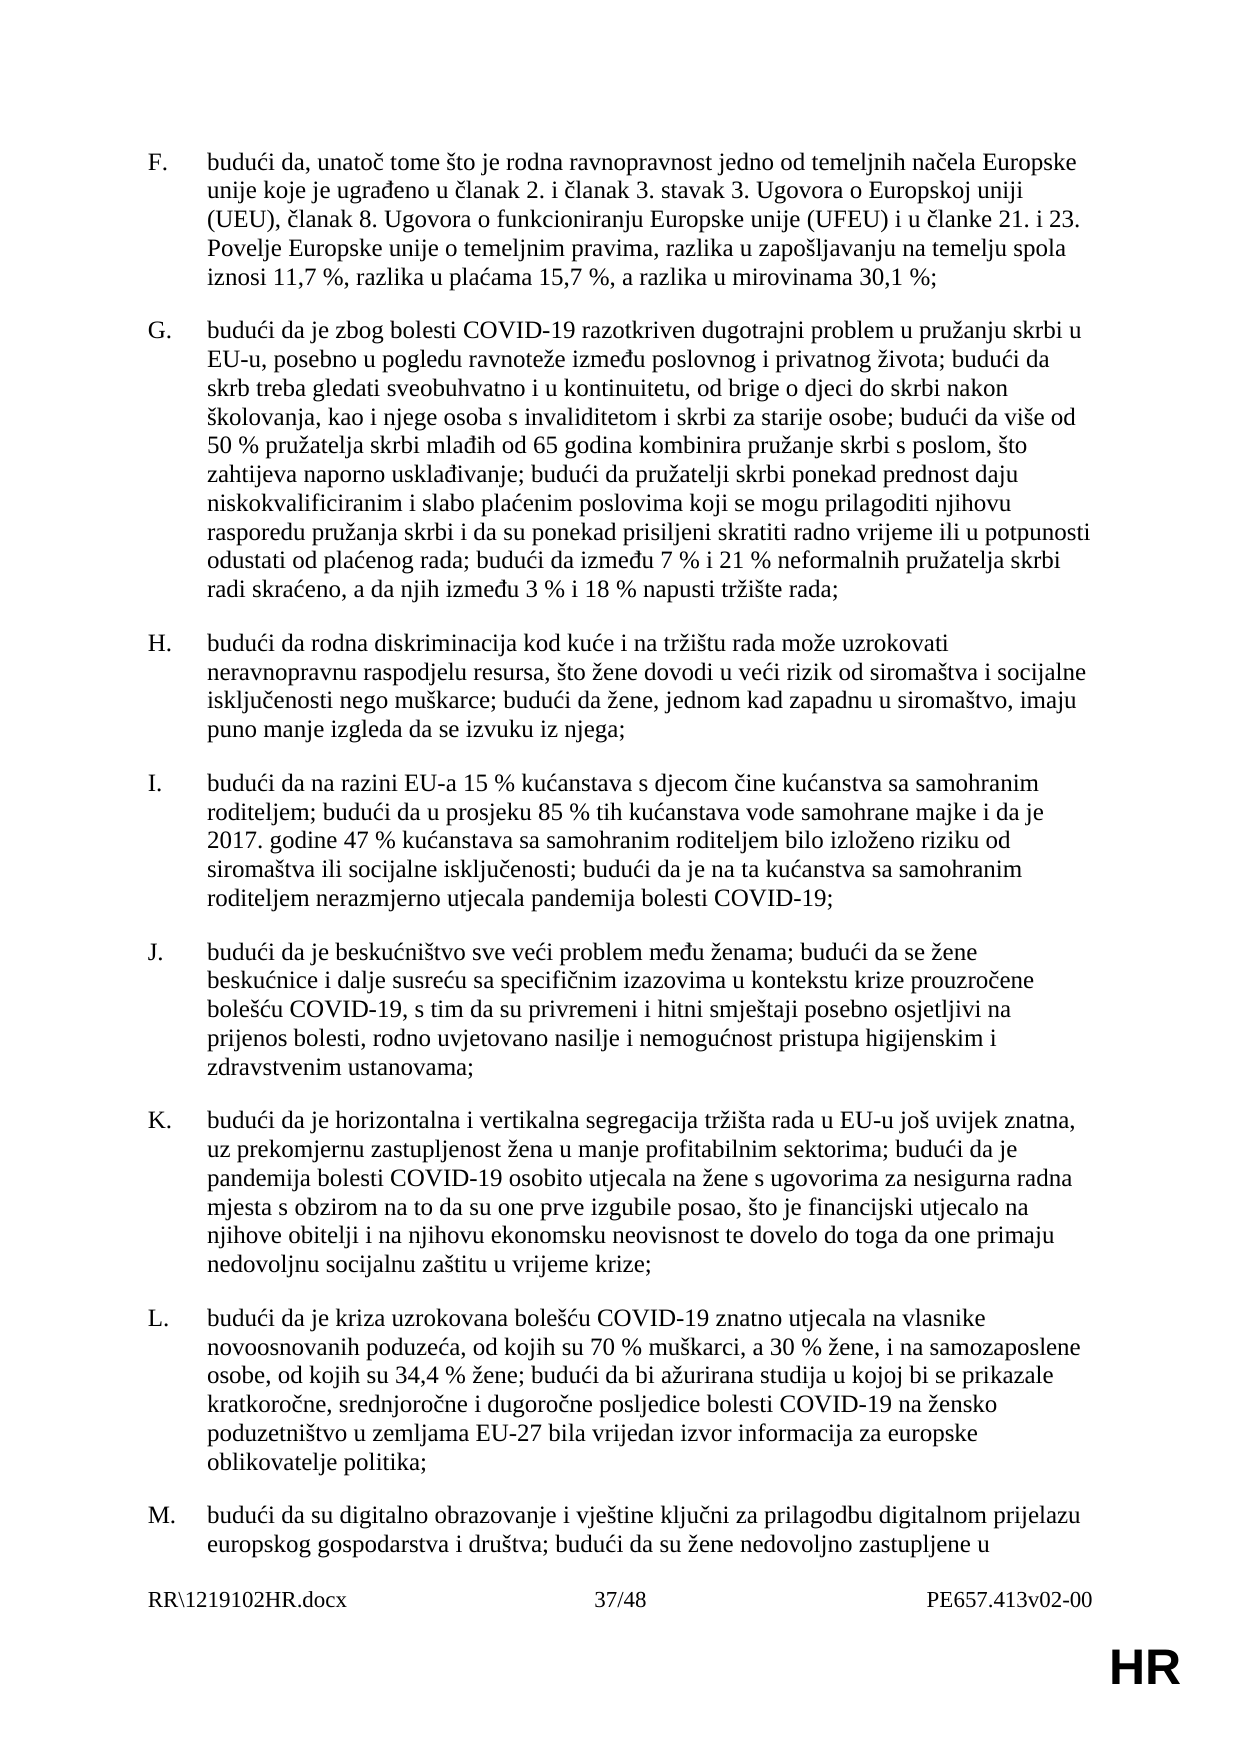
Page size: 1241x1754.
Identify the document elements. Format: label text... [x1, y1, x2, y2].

text F. budući da, unatoč tome što je rodna ravnopravnost jedno od temeljnih načela Europske unije koje je ugrađeno u članak 2. i članak 3. stavak 3. Ugovora o Europskoj uniji (UEU), članak 8. Ugovora o funkcioniranju Europske unije (UFEU) i u članke 21. i 23. Povelje Europske unije o temeljnim pravima, razlika u zapošljavanju na temelju spola iznosi 11,7 %, razlika u plaćama 15,7 %, a razlika u mirovinama 30,1 %; [148, 147, 1092, 291]
text K. budući da je horizontalna i vertikalna segregacija tržišta rada u EU-u još uvijek znatna, uz prekomjernu zastupljenost žena u manje profitabilnim sektorima; budući da je pandemija bolesti COVID-19 osobito utjecala na žene s ugovorima za nesigurna radna mjesta s obzirom na to da su one prve izgubile posao, što je financijski utjecalo na njihove obitelji i na njihovu ekonomsku neovisnost te dovelo do toga da one primaju nedovoljnu socijalnu zaštitu u vrijeme krize; [148, 1106, 1092, 1278]
text I. budući da na razini EU-a 15 % kućanstava s djecom čine kućanstva sa samohranim roditeljem; budući da u prosjeku 85 % tih kućanstava vode samohrane majke i da je 2017. godine 47 % kućanstava sa samohranim roditeljem bilo izloženo riziku od siromaštva ili socijalne isključenosti; budući da je na ta kućanstva sa samohranim roditeljem nerazmjerno utjecala pandemija bolesti COVID-19; [148, 768, 1092, 912]
text G. budući da je zbog bolesti COVID-19 razotkriven dugotrajni problem u pružanju skrbi u EU-u, posebno u pogledu ravnoteže između poslovnog i privatnog života; budući da skrb treba gledati sveobuhvatno i u kontinuitetu, od brige o djeci do skrbi nakon školovanja, kao i njege osoba s invaliditetom i skrbi za starije osobe; budući da više od 50 % pružatelja skrbi mlađih od 65 godina kombinira pružanje skrbi s poslom, što zahtijeva naporno usklađivanje; budući da pružatelji skrbi ponekad prednost daju niskokvalificiranim i slabo plaćenim poslovima koji se mogu prilagoditi njihovu rasporedu pružanja skrbi i da su ponekad prisiljeni skratiti radno vrijeme ili u potpunosti odustati od plaćenog rada; budući da između 7 % i 21 % neformalnih pružatelja skrbi radi skraćeno, a da njih između 3 % i 18 % napusti tržište rada; [148, 316, 1092, 603]
text H. budući da rodna diskriminacija kod kuće i na tržištu rada može uzrokovati neravnopravnu raspodjelu resursa, što žene dovodi u veći rizik od siromaštva i socijalne isključenosti nego muškarce; budući da žene, jednom kad zapadnu u siromaštvo, imaju puno manje izgleda da se izvuku iz njega; [148, 628, 1092, 743]
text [148, 1501, 1092, 1558]
text J. budući da je beskućništvo sve veći problem među ženama; budući da se žene beskućnice i dalje susreću sa specifičnim izazovima u kontekstu krize prouzročene bolešću COVID-19, s tim da su privremeni i hitni smještaji posebno osjetljivi na prijenos bolesti, rodno uvjetovano nasilje i nemogućnost pristupa higijenskim i zdravstvenim ustanovama; [148, 937, 1092, 1081]
text L. budući da je kriza uzrokovana bolešću COVID-19 znatno utjecala na vlasnike novoosnovanih poduzeća, od kojih su 70 % muškarci, a 30 % žene, i na samozaposlene osobe, od kojih su 34,4 % žene; budući da bi ažurirana studija u kojoj bi se prikazale kratkoročne, srednjoročne i dugoročne posljedice bolesti COVID-19 na žensko poduzetništvo u zemljama EU-27 bila vrijedan izvor informacija za europske oblikovatelje politika; [148, 1303, 1092, 1476]
